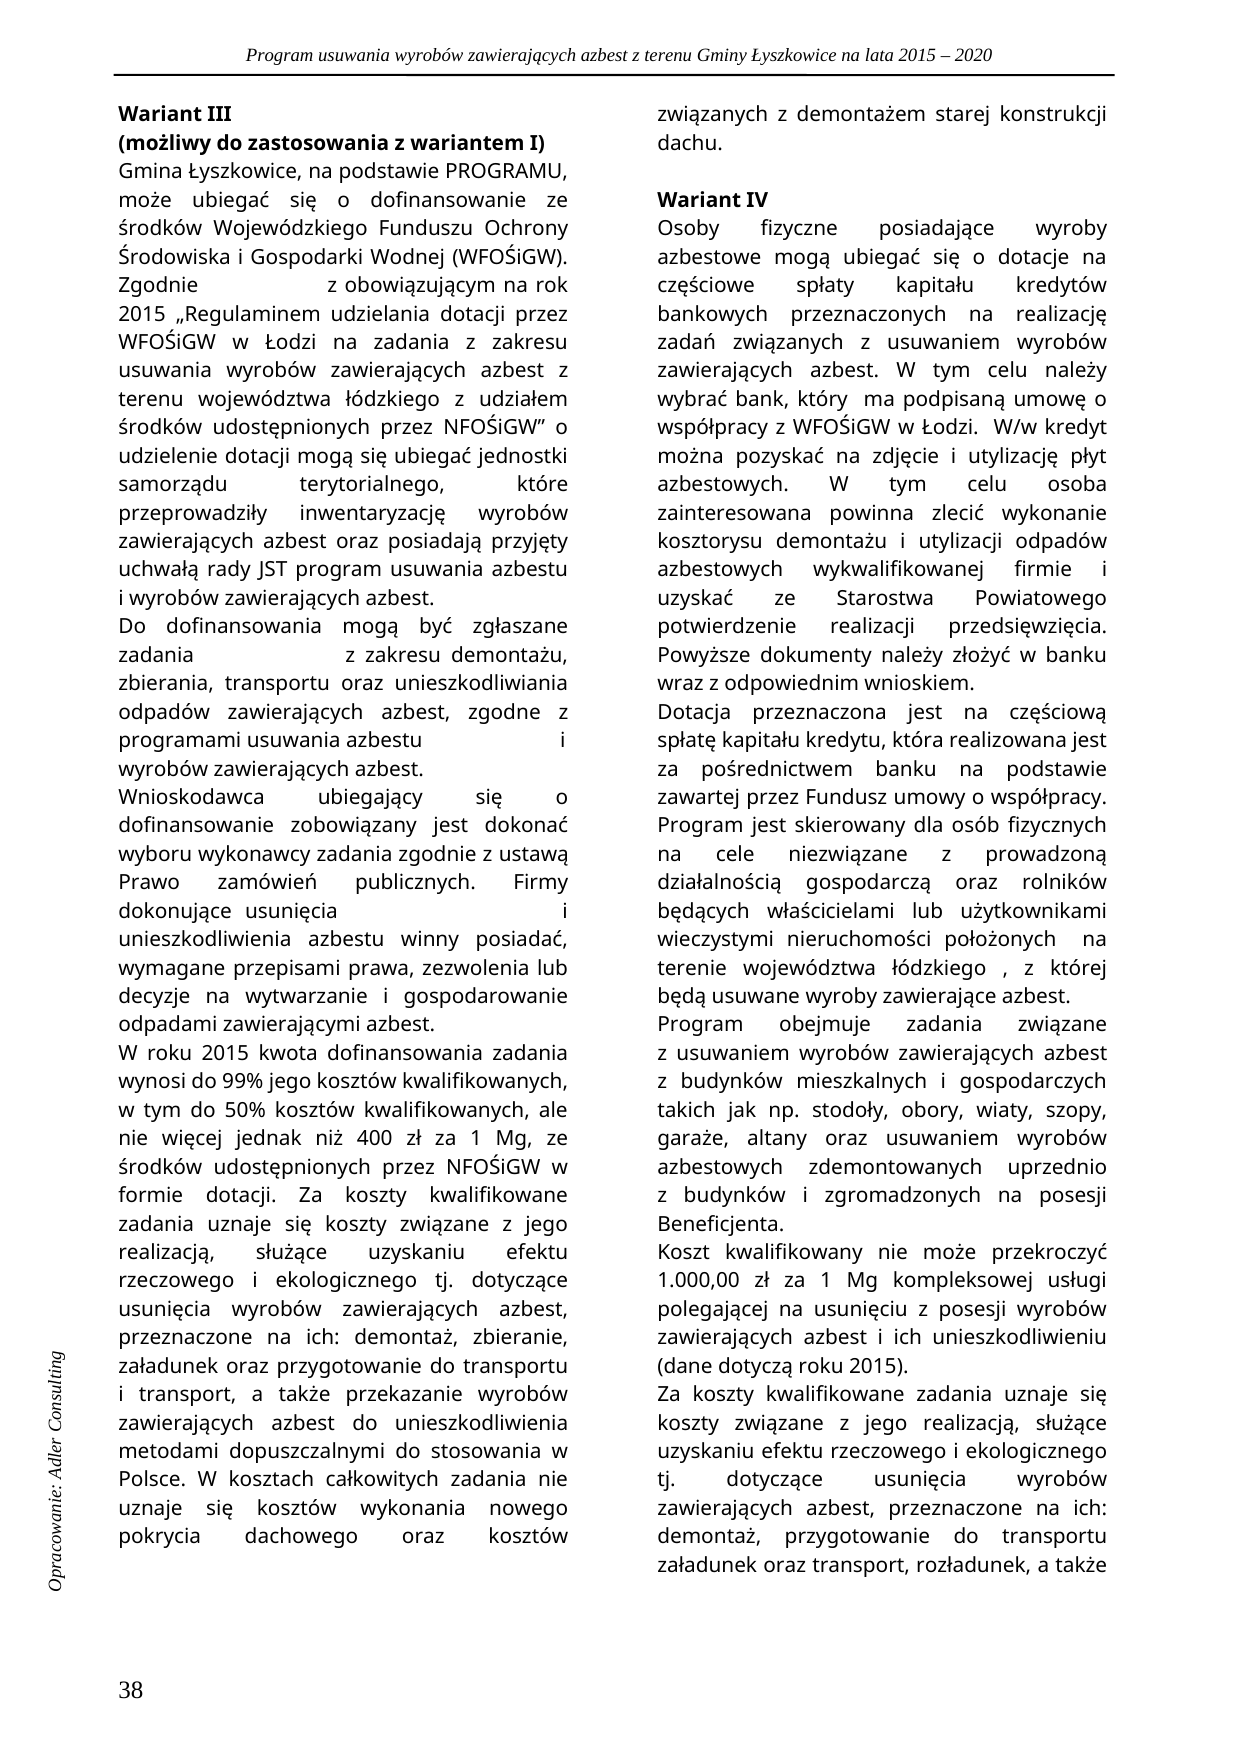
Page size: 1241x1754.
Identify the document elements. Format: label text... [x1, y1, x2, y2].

text Gmina Łyszkowice, na podstawie PROGRAMU, może ubiegać się o dofinansowanie ze środków Wojewódzkiego Funduszu Ochrony Środowiska i Gospodarki Wodnej (WFOŚiGW). Zgodnie z obowiązującym na rok 2015 „Regulaminem udzielania dotacji przez WFOŚiGW w Łodzi na zadania z zakresu usuwania wyrobów zawierających azbest z terenu województwa łódzkiego z udziałem środków udostępnionych przez NFOŚiGW” o udzielenie dotacji mogą się ubiegać jednostki samorządu terytorialnego, które przeprowadziły inwentaryzację wyrobów zawierających azbest oraz posiadają przyjęty uchwałą rady JST program usuwania azbestu i wyrobów zawierających azbest. [118, 156, 568, 611]
text W roku 2015 kwota dofinansowania zadania wynosi do 99% jego kosztów kwalifikowanych, w tym do 50% kosztów kwalifikowanych, ale nie więcej jednak niż 400 zł za 1 Mg, ze środków udostępnionych przez NFOŚiGW w formie dotacji. Za koszty kwalifikowane zadania uznaje się koszty związane z jego realizacją, służące uzyskaniu efektu rzeczowego i ekologicznego tj. dotyczące usunięcia wyrobów zawierających azbest, przeznaczone na ich: demontaż, zbieranie, załadunek oraz przygotowanie do transportu i transport, a także przekazanie wyrobów zawierających azbest do unieszkodliwienia metodami dopuszczalnymi do stosowania w Polsce. W kosztach całkowitych zadania nie uznaje się kosztów wykonania nowego pokrycia dachowego oraz kosztów związanych z demontażem starej konstrukcji dachu. [118, 1038, 568, 1550]
text Program obejmuje zadania związane z usuwaniem wyrobów zawierających azbest z budynków mieszkalnych i gospodarczych takich jak np. stodoły, obory, wiaty, szopy, garaże, altany oraz usuwaniem wyrobów azbestowych zdemontowanych uprzednio z budynków i zgromadzonych na posesji Beneficjenta. [657, 1009, 1107, 1237]
text Do dofinansowania mogą być zgłaszane zadania z zakresu demontażu, zbierania, transportu oraz unieszkodliwiania odpadów zawierających azbest, zgodne z programami usuwania azbestu i wyrobów zawierających azbest. [118, 611, 568, 782]
text Wariant III (możliwy do zastosowania z wariantem I) [118, 99, 568, 156]
text Koszt kwalifikowany nie może przekroczyć 1.000,00 zł za 1 Mg kompleksowej usługi polegającej na usunięciu z posesji wyrobów zawierających azbest i ich unieszkodliwieniu (dane dotyczą roku 2015). [657, 1237, 1107, 1379]
text Osoby fizyczne posiadające wyroby azbestowe mogą ubiegać się o dotacje na częściowe spłaty kapitału kredytów bankowych przeznaczonych na realizację zadań związanych z usuwaniem wyrobów zawierających azbest. W tym celu należy wybrać bank, który ma podpisaną umowę o współpracy z WFOŚiGW w Łodzi. W/w kredyt można pozyskać na zdjęcie i utylizację płyt azbestowych. W tym celu osoba zainteresowana powinna zlecić wykonanie kosztorysu demontażu i utylizacji odpadów azbestowych wykwalifikowanej firmie i uzyskać ze Starostwa Powiatowego potwierdzenie realizacji przedsięwzięcia. Powyższe dokumenty należy złożyć w banku wraz z odpowiednim wnioskiem. [657, 213, 1107, 697]
text Wariant IV [657, 185, 1107, 213]
text Wnioskodawca ubiegający się o dofinansowanie zobowiązany jest dokonać wyboru wykonawcy zadania zgodnie z ustawą Prawo zamówień publicznych. Firmy dokonujące usunięcia i unieszkodliwienia azbestu winny posiadać, wymagane przepisami prawa, zezwolenia lub decyzje na wytwarzanie i gospodarowanie odpadami zawierającymi azbest. [118, 782, 568, 1038]
text Dotacja przeznaczona jest na częściową spłatę kapitału kredytu, która realizowana jest za pośrednictwem banku na podstawie zawartej przez Fundusz umowy o współpracy. Program jest skierowany dla osób fizycznych na cele niezwiązane z prowadzoną działalnością gospodarczą oraz rolników będących właścicielami lub użytkownikami wieczystymi nieruchomości położonych na terenie województwa łódzkiego , z której będą usuwane wyroby zawierające azbest. [657, 697, 1107, 1009]
